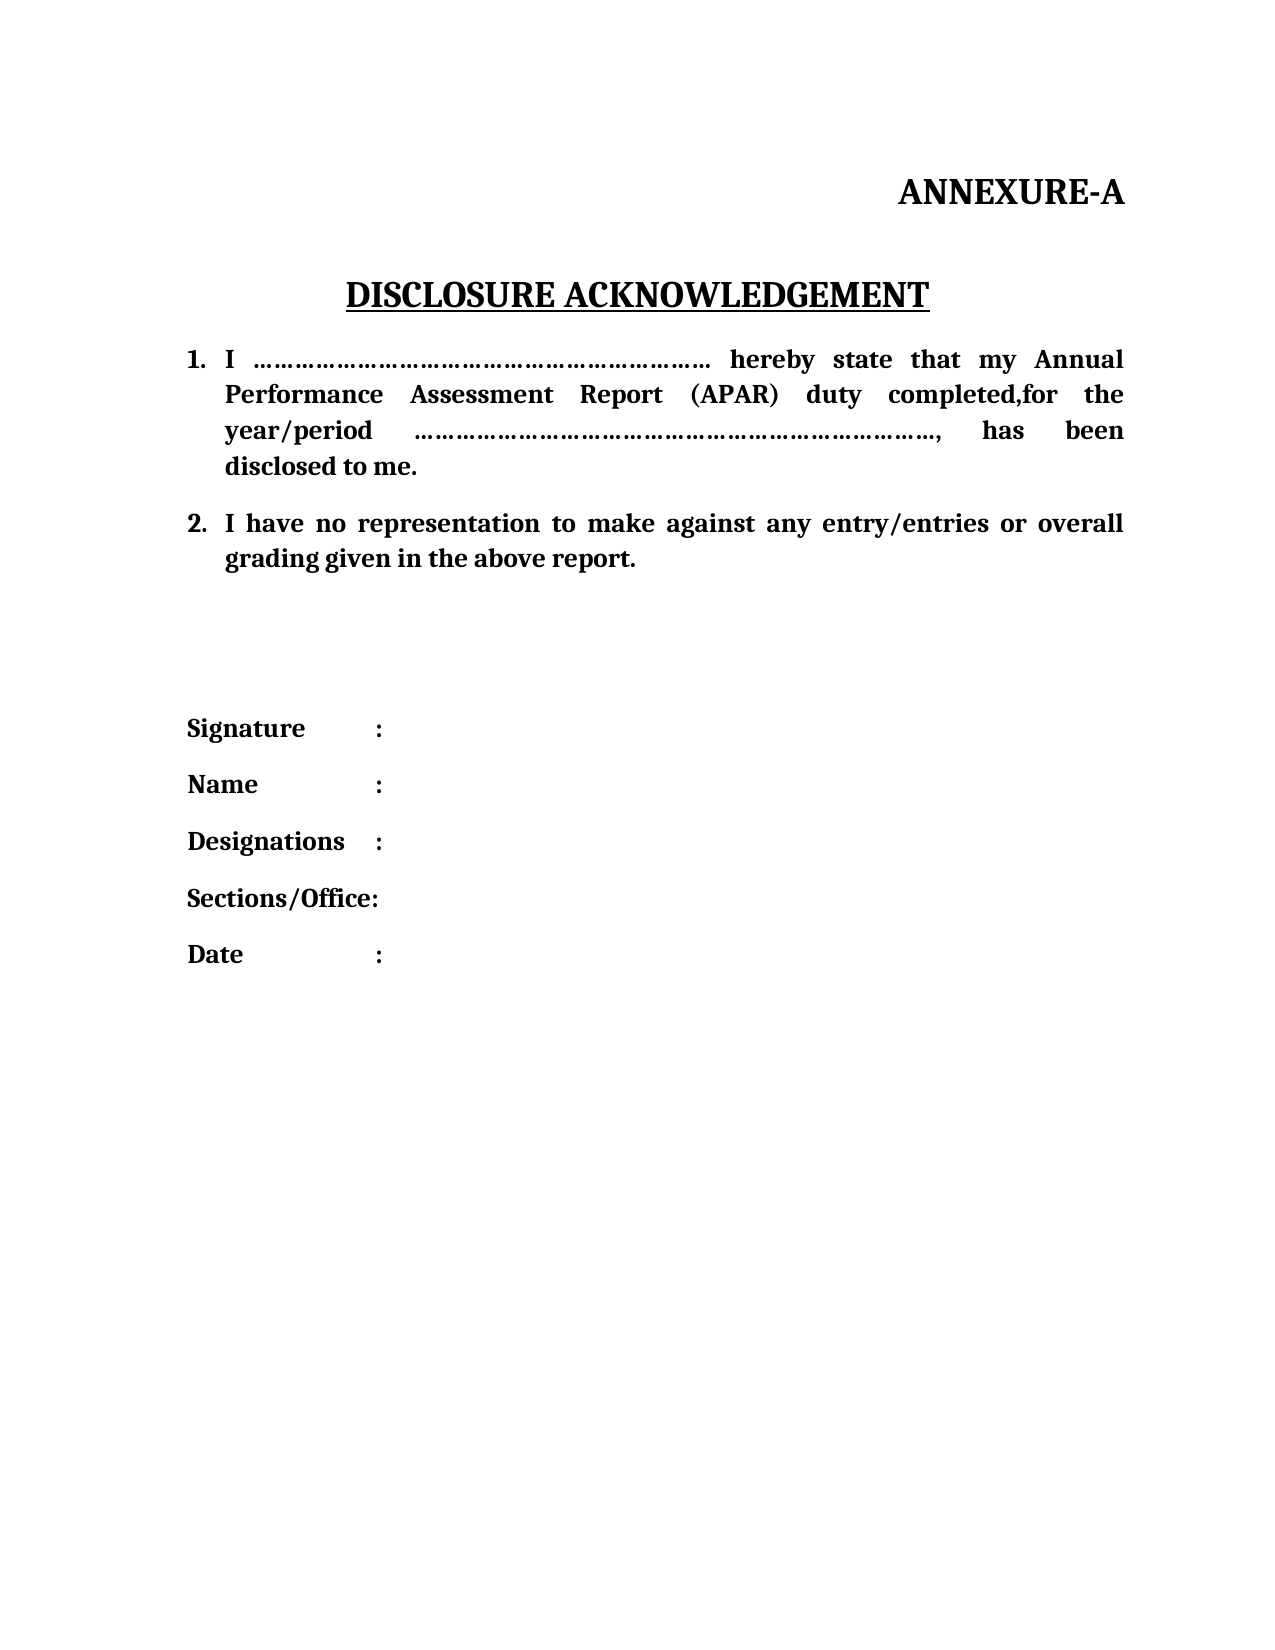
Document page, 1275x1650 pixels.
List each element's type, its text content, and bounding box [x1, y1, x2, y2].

subtitle Date : [187, 939, 1125, 970]
subtitle Name : [187, 769, 1125, 801]
subtitle Signature : [187, 713, 1125, 744]
subtitle DISCLOSURE ACKNOWLEDGEMENT [150, 273, 1125, 317]
subtitle ANNEXURE-A [150, 171, 1125, 214]
subtitle I ………………………………………………………… hereby state that my Annual Performance Assessment Report (APAR) duty completed,for the year/period …………………………………………………………………, has been disclosed to me. [187, 344, 1125, 482]
subtitle Designations : [187, 826, 1125, 857]
subtitle I have no representation to make against any entry/entries or overall grading given in the above report. [187, 508, 1125, 574]
subtitle Sections/Office: [187, 883, 1125, 914]
